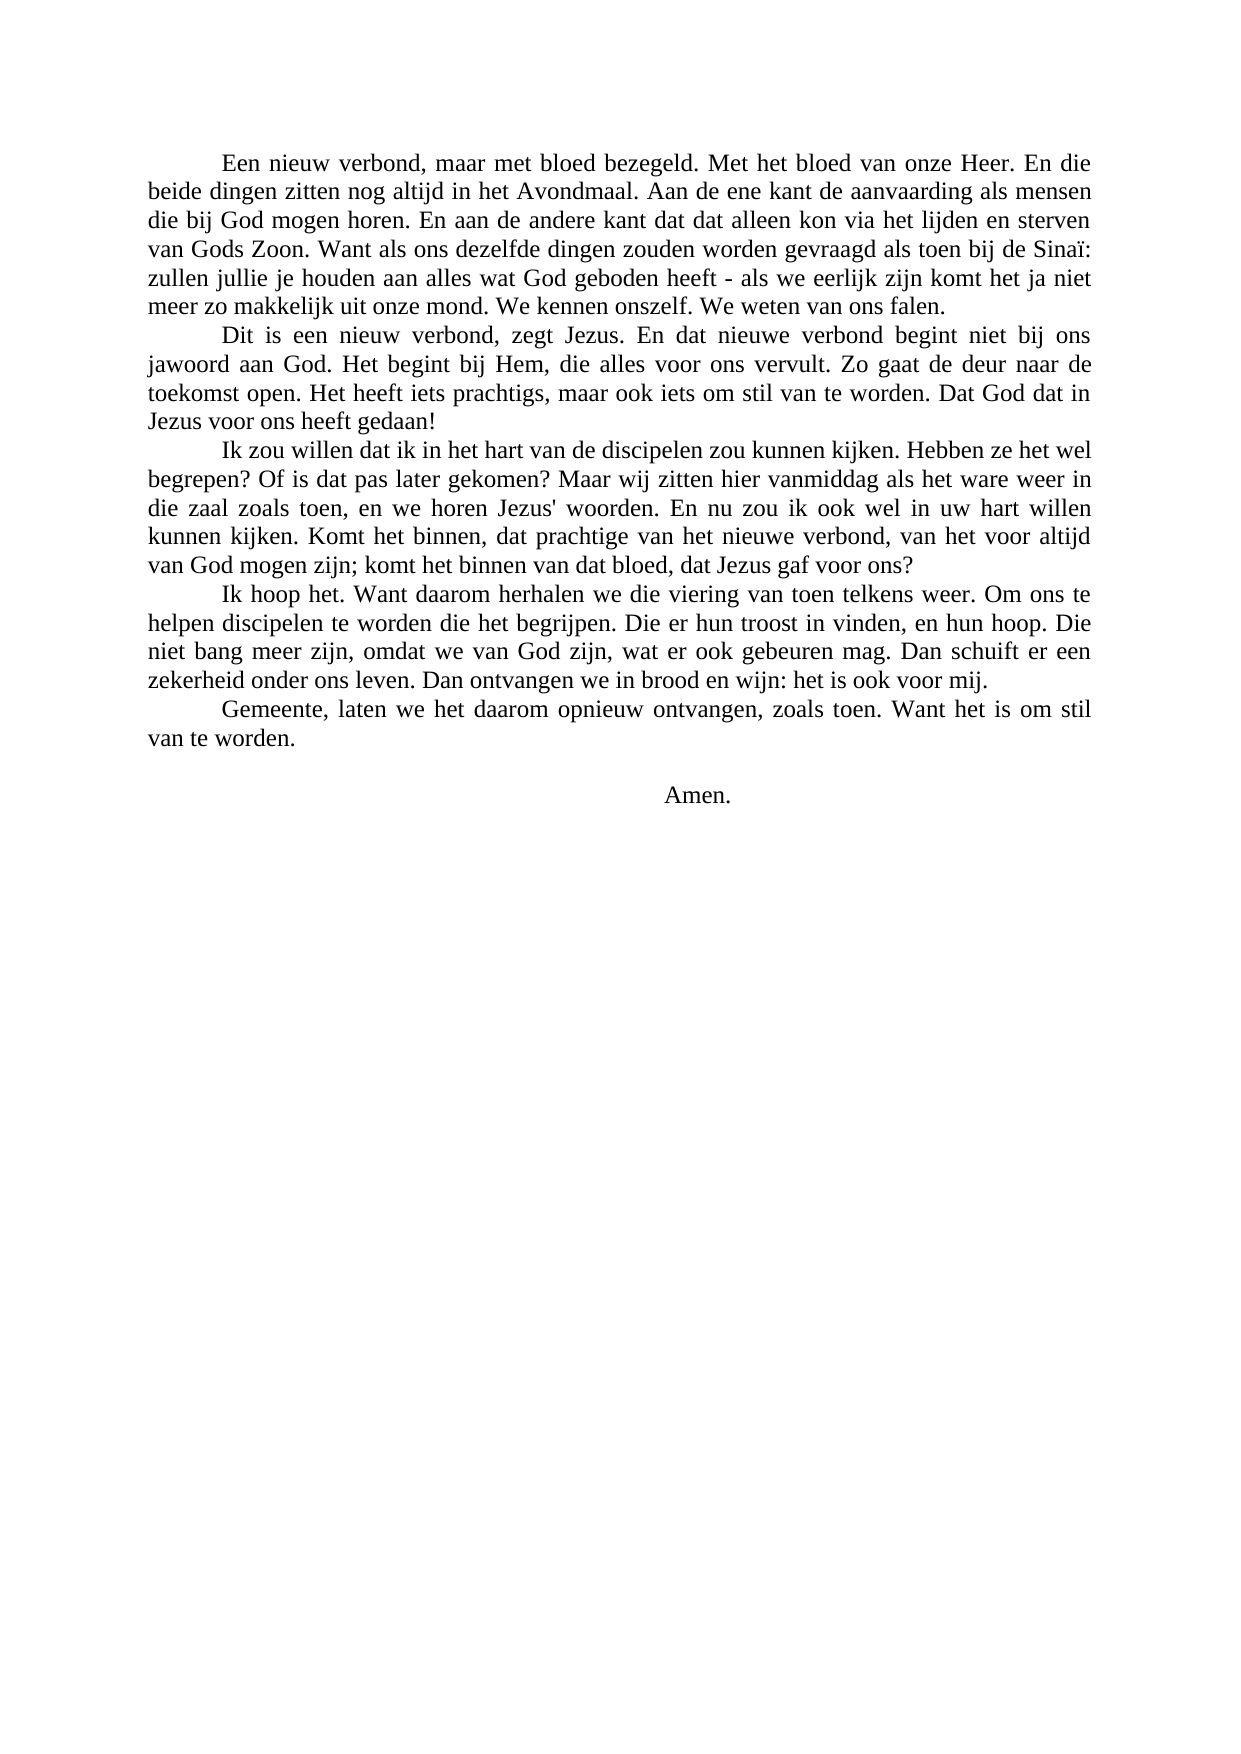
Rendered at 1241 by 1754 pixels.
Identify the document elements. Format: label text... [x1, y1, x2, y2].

text Ik zou willen dat ik in het hart van de discipelen zou kunnen kijken. Hebben ze het wel begrepen? Of is dat pas later gekomen? Maar wij zitten hier vanmiddag als het ware weer in die zaal zoals toen, en we horen Jezus' woorden. En nu zou ik ook wel in uw hart willen kunnen kijken. Komt het binnen, dat prachtige van het nieuwe verbond, van het voor altijd van God mogen zijn; komt het binnen van dat bloed, dat Jezus gaf voor ons? [148, 435, 1093, 579]
text Amen. [148, 780, 1093, 809]
text Dit is een nieuw verbond, zegt Jezus. En dat nieuwe verbond begint niet bij ons jawoord aan God. Het begint bij Hem, die alles voor ons vervult. Zo gaat de deur naar de toekomst open. Het heeft iets prachtigs, maar ook iets om stil van te worden. Dat God dat in Jezus voor ons heeft gedaan! [148, 320, 1093, 435]
text Ik hoop het. Want daarom herhalen we die viering van toen telkens weer. Om ons te helpen discipelen te worden die het begrijpen. Die er hun troost in vinden, en hun hoop. Die niet bang meer zijn, omdat we van God zijn, wat er ook gebeuren mag. Dan schuift er een zekerheid onder ons leven. Dan ontvangen we in brood en wijn: het is ook voor mij. [148, 579, 1093, 694]
text Een nieuw verbond, maar met bloed bezegeld. Met het bloed van onze Heer. En die beide dingen zitten nog altijd in het Avondmaal. Aan de ene kant de aanvaarding als mensen die bij God mogen horen. En aan de andere kant dat dat alleen kon via het lijden en sterven van Gods Zoon. Want als ons dezelfde dingen zouden worden gevraagd als toen bij de Sinaï: zullen jullie je houden aan alles wat God geboden heeft - als we eerlijk zijn komt het ja niet meer zo makkelijk uit onze mond. We kennen onszelf. We weten van ons falen. [148, 148, 1093, 320]
text Gemeente, laten we het daarom opnieuw ontvangen, zoals toen. Want het is om stil van te worden. [148, 694, 1093, 751]
